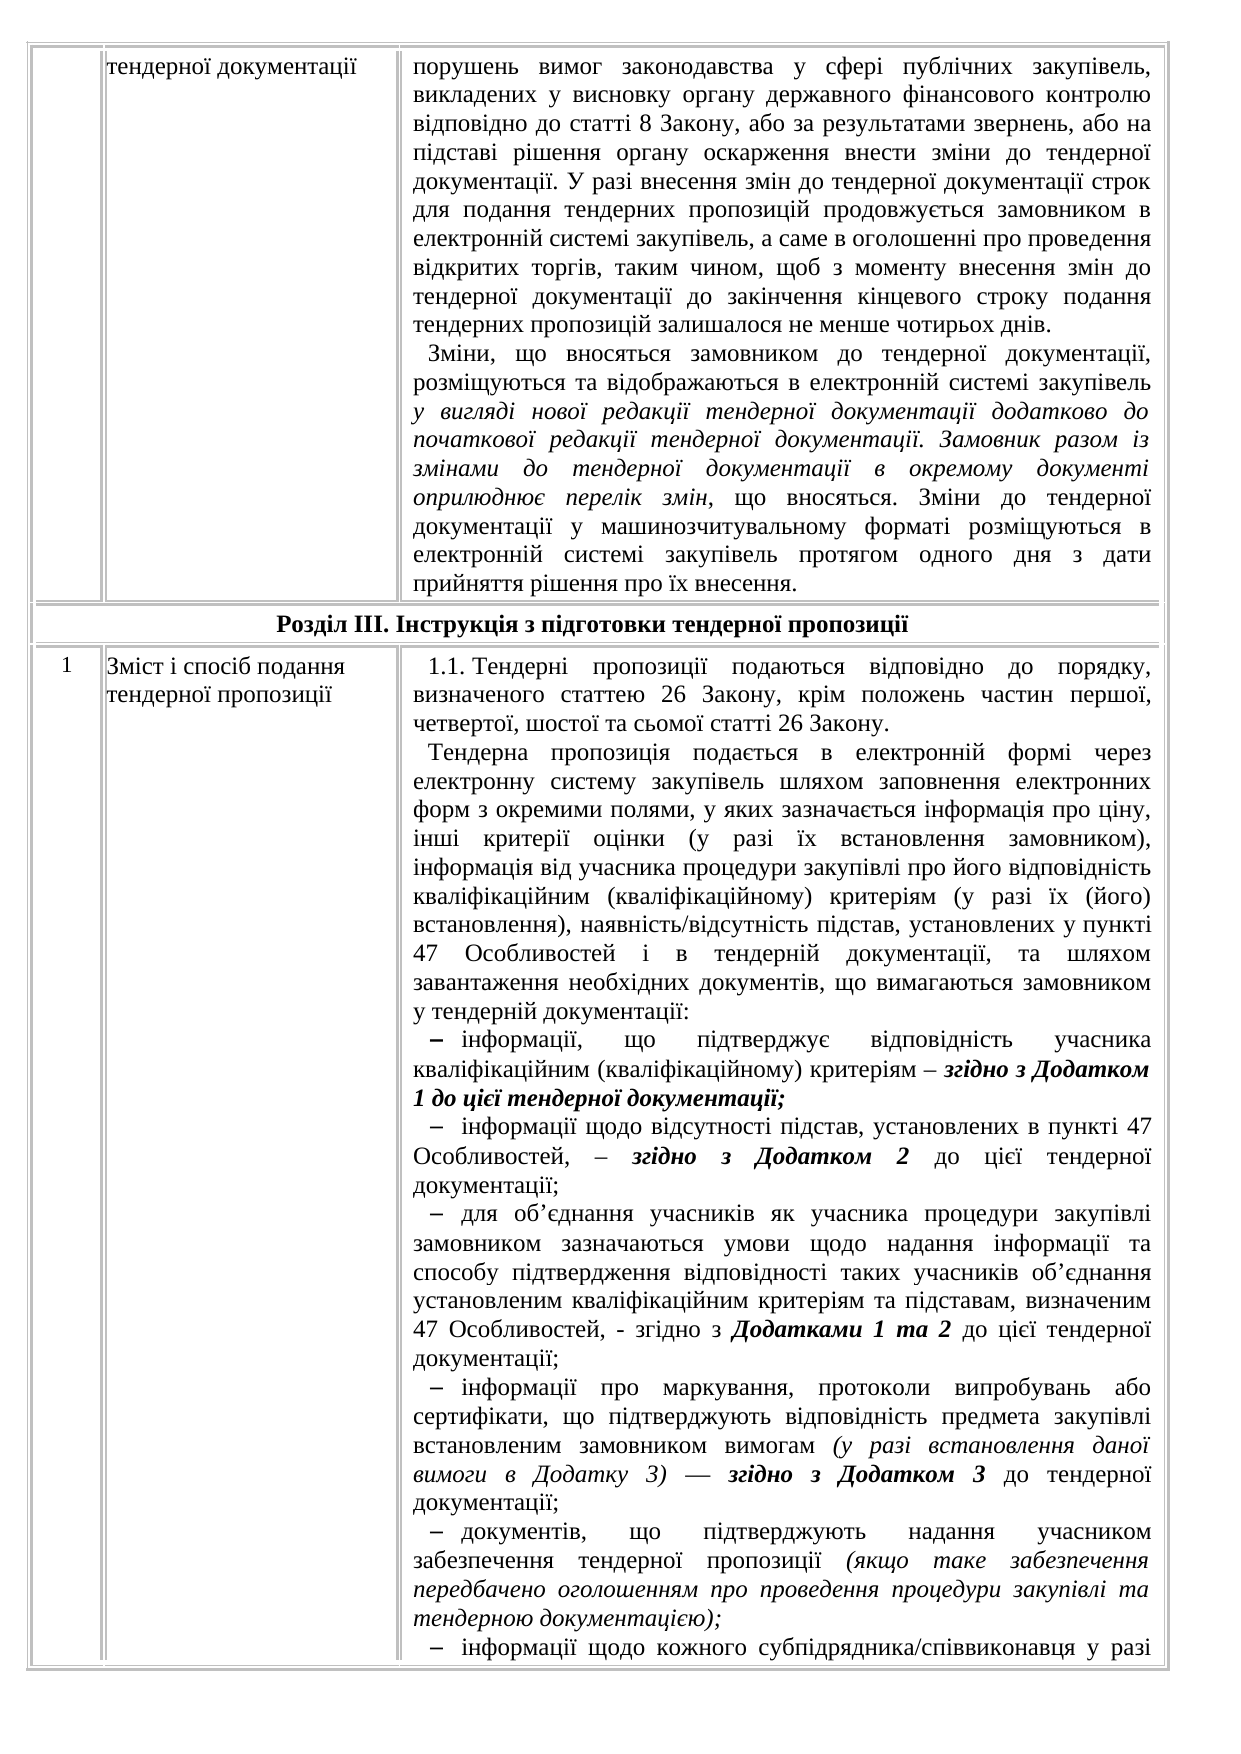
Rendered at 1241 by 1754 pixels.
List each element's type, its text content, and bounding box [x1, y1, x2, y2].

table_cell Розділ ІІІ. Інструкція з підготовки тендерної пропозиції [30, 600, 1167, 641]
table_cell 1 [30, 641, 103, 1664]
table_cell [399, 641, 1167, 1664]
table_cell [399, 43, 1167, 600]
table_cell 2 [33, 48, 103, 600]
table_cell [103, 43, 399, 600]
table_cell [103, 643, 399, 1664]
